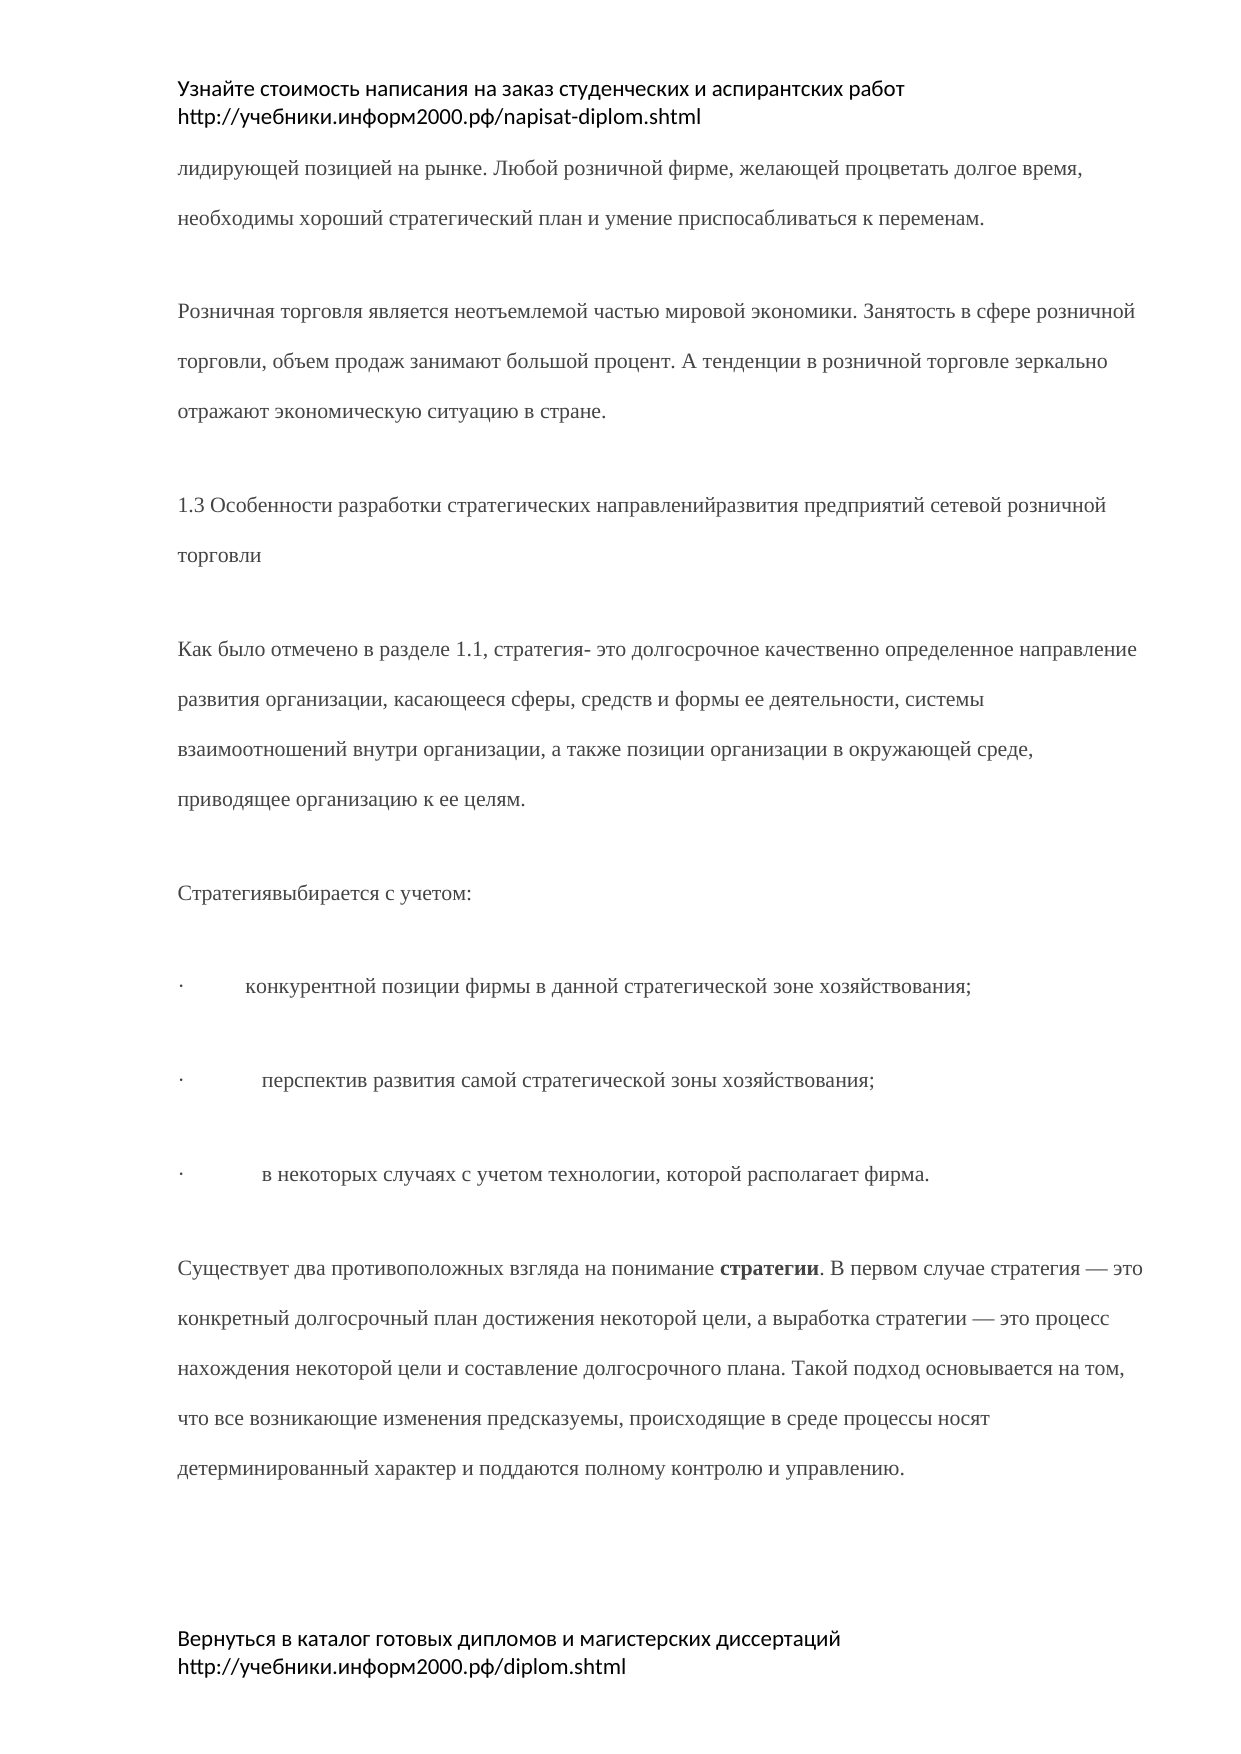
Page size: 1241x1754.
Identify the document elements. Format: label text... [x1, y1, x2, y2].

text Стратегиявыбирается с учетом: [177, 855, 1152, 905]
text · перспектив развития самой стратегической зоны хозяйствования; [177, 1042, 1152, 1092]
text Как было отмечено в разделе 1.1, стратегия- это долгосрочное качественно определенное направление развития организации, касающееся сферы, средств и формы ее деятельности, системы взаимоотношений внутри организации, а также позиции организации в окружающей среде, приводящее организацию к ее целям. [177, 611, 1152, 811]
text Существует два противоположных взгляда на понимание стратегии. В первом случае стратегия — это конкретный долгосрочный план достижения некоторой цели, а выработка стратегии — это процесс нахождения некоторой цели и составление долгосрочного плана. Такой подход основывается на том, что все возникающие изменения предсказуемы, происходящие в среде процессы носят детерминированный характер и поддаются полному контролю и управлению. [177, 1230, 1152, 1480]
text · конкурентной позиции фирмы в данной стратегической зоне хозяйствования; [177, 948, 1152, 998]
text 1.3 Особенности разработки стратегических направленийразвития предприятий сетевой розничной торговли [177, 467, 1152, 567]
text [177, 130, 1152, 230]
text · в некоторых случаях с учетом технологии, которой располагает фирма. [177, 1136, 1152, 1186]
text Розничная торговля является неотъемлемой частью мировой экономики. Занятость в сфере розничной торговли, объем продаж занимают большой процент. А тенденции в розничной торговле зеркально отражают экономическую ситуацию в стране. [177, 273, 1152, 423]
